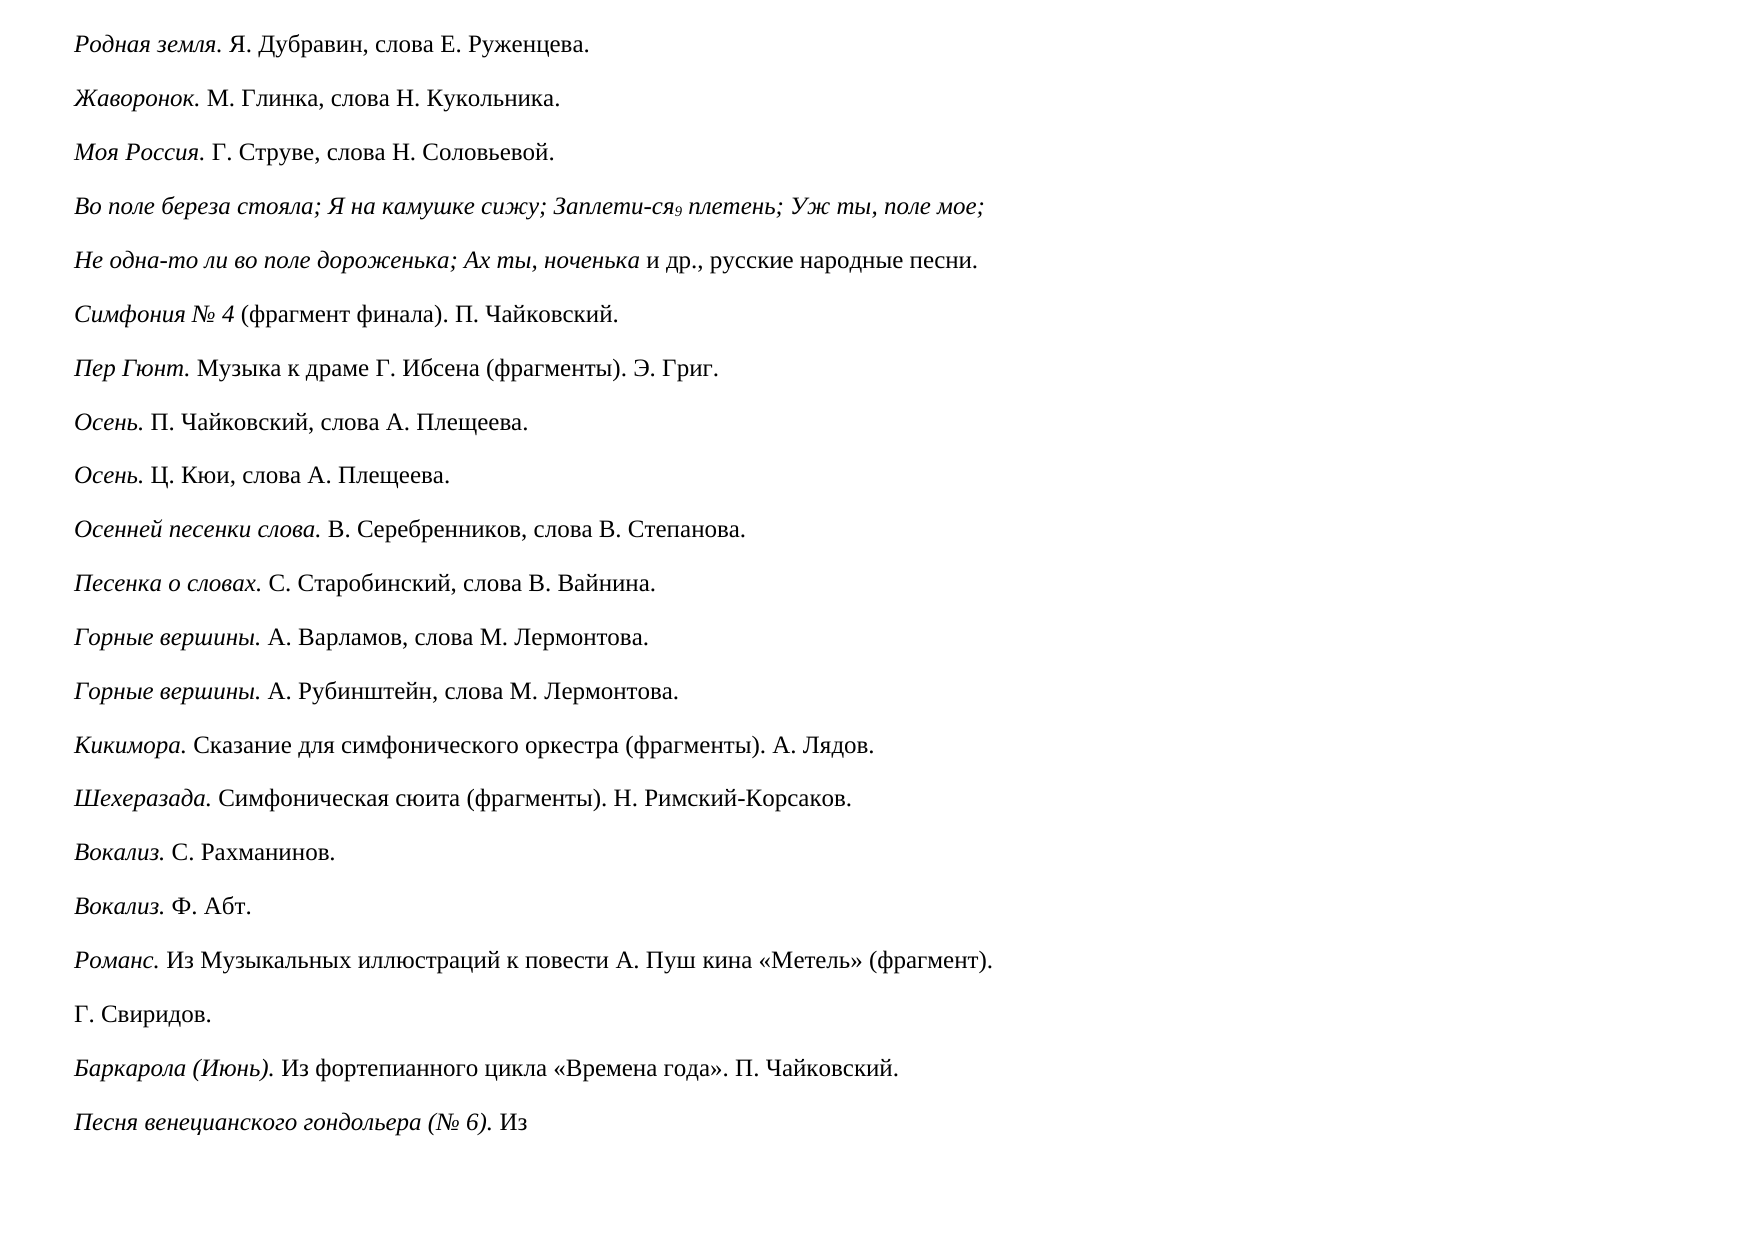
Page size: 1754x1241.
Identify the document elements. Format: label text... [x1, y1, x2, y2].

text Осенней песенки слова. В. Серебренников, слова В. Степанова. [74, 514, 1683, 543]
text Пер Гюнт. Музыка к драме Г. Ибсена (фрагменты). Э. Григ. [74, 353, 1683, 381]
text Не одна-то ли во поле дороженька; Ах ты, ноченька и др., русские народные песни. [74, 245, 1683, 274]
text Моя Россия. Г. Струве, слова Н. Соловьевой. [74, 137, 1683, 166]
text Осень. П. Чайковский, слова А. Плещеева. [74, 407, 1683, 435]
text Баркарола (Июнь). Из фортепианного цикла «Времена года». П. Чайковский. [74, 1053, 1683, 1082]
text Романс. Из Музыкальных иллюстраций к повести А. Пуш кина «Метель» (фрагмент). [74, 945, 1683, 974]
text Горные вершины. А. Рубинштейн, слова М. Лермонтова. [74, 676, 1683, 704]
text Жаворонок. М. Глинка, слова Н. Кукольника. [74, 83, 1683, 112]
text Песенка о словах. С. Старобинский, слова В. Вайнина. [74, 568, 1683, 597]
text Г. Свиридов. [74, 999, 1683, 1028]
text Осень. Ц. Кюи, слова А. Плещеева. [74, 460, 1683, 489]
text Симфония № 4 (фрагмент финала). П. Чайковский. [74, 299, 1683, 328]
text Горные вершины. А. Варламов, слова М. Лермонтова. [74, 622, 1683, 651]
text Шехеразада. Симфоническая сюита (фрагменты). Н. Римский-Корсаков. [74, 783, 1683, 812]
text Вокализ. С. Рахманинов. [74, 837, 1683, 866]
text Родная земля. Я. Дубравин, слова Е. Руженцева. [74, 29, 1683, 58]
text Вокализ. Ф. Абт. [74, 891, 1683, 920]
text Во поле береза стояла; Я на камушке сижу; Заплети-ся9 плетень; Уж ты, поле мое; [74, 191, 1683, 220]
text Кикимора. Сказание для симфонического оркестра (фрагменты). А. Лядов. [74, 730, 1683, 758]
text Песня венецианского гондольера (№ 6). Из [74, 1107, 1683, 1135]
